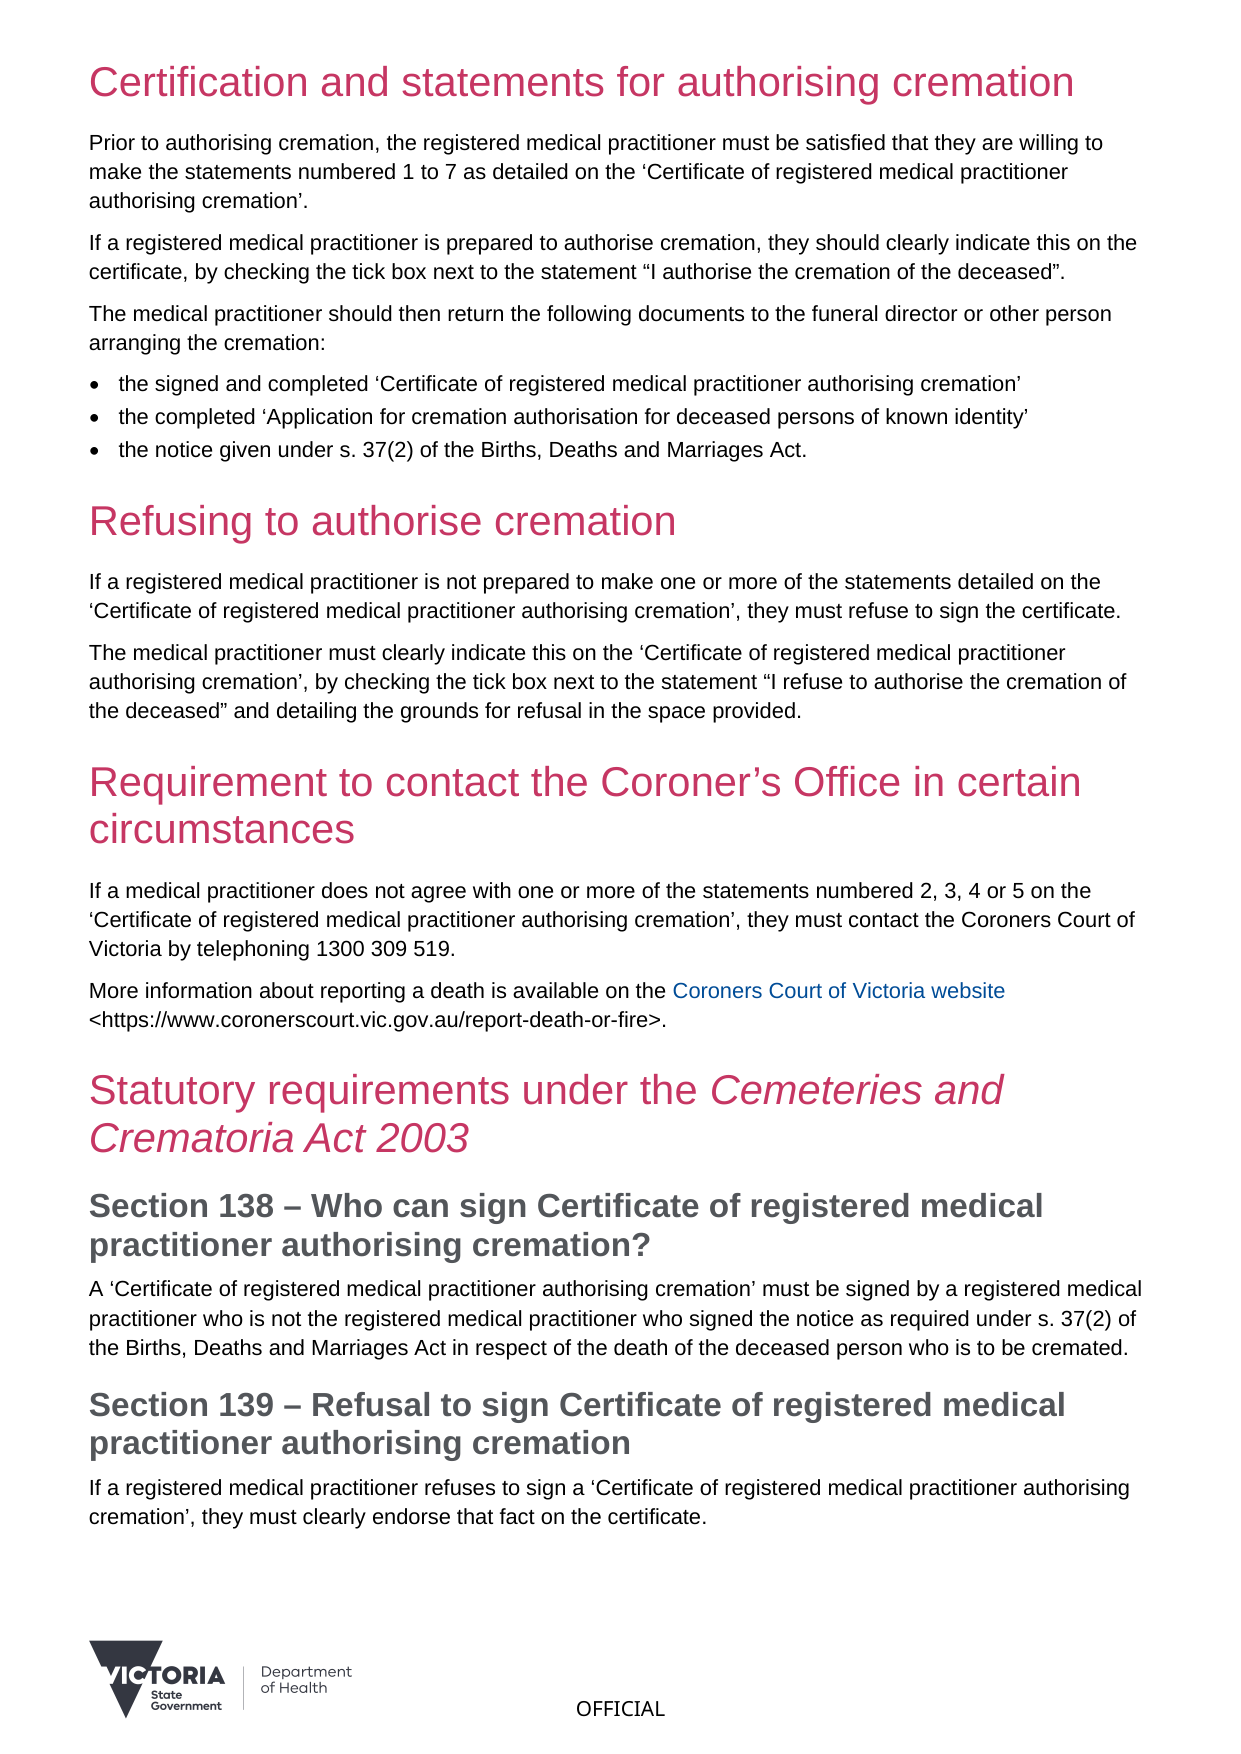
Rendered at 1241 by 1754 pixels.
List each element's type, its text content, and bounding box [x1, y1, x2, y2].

text If a registered medical practitioner refuses to sign a ‘Certificate of registered medical practitioner authorising cremation’, they must clearly endorse that fact on the certificate. [89, 1471, 1152, 1529]
text More information about reporting a death is available on the Coroners Court of Victoria website <https://www.coronerscourt.vic.gov.au/report-death-or-fire>. [89, 974, 1152, 1032]
text the signed and completed ‘Certificate of registered medical practitioner authorising cremation’ [89, 367, 1152, 397]
subtitle Refusing to authorise cremation [89, 497, 1152, 544]
subtitle Certification and statements for authorising cremation [89, 57, 1152, 105]
text If a registered medical practitioner is not prepared to make one or more of the statements detailed on the ‘Certificate of registered medical practitioner authorising cremation’, they must refuse to sign the certificate. [89, 565, 1152, 624]
picture [0, 1595, 1241, 1754]
text Prior to authorising cremation, the registered medical practitioner must be satisfied that they are willing to make the statements numbered 1 to 7 as detailed on the ‘Certificate of registered medical practitioner authorising cremation’. [89, 126, 1152, 213]
text If a medical practitioner does not agree with one or more of the statements numbered 2, 3, 4 or 5 on the ‘Certificate of registered medical practitioner authorising cremation’, they must contact the Coroners Court of Victoria by telephoning 1300 309 519. [89, 874, 1152, 961]
text The medical practitioner must clearly indicate this on the ‘Certificate of registered medical practitioner authorising cremation’, by checking the tick box next to the statement “I refuse to authorise the cremation of the deceased” and detailing the grounds for refusal in the space provided. [89, 636, 1152, 724]
subtitle Requirement to contact the Coroner’s Office in certain circumstances [89, 757, 1152, 853]
subtitle Section 139 – Refusal to sign Certificate of registered medical practitioner authorising cremation [89, 1385, 1152, 1462]
text The medical practitioner should then return the following documents to the funeral director or other person arranging the cremation: [89, 297, 1152, 355]
subtitle Section 138 – Who can sign Certificate of registered medical practitioner authorising cremation? [89, 1186, 1152, 1263]
text If a registered medical practitioner is prepared to authorise cremation, they should clearly indicate this on the certificate, by checking the tick box next to the statement “I authorise the cremation of the deceased”. [89, 226, 1152, 284]
text A ‘Certificate of registered medical practitioner authorising cremation’ must be signed by a registered medical practitioner who is not the registered medical practitioner who signed the notice as required under s. 37(2) of the Births, Deaths and Marriages Act in respect of the death of the deceased person who is to be cremated. [89, 1272, 1152, 1360]
text the notice given under s. 37(2) of the Births, Deaths and Marriages Act. [89, 434, 1152, 463]
text the completed ‘Application for cremation authorisation for deceased persons of known identity’ [89, 401, 1152, 430]
subtitle Statutory requirements under the Cemeteries and Crematoria Act 2003 [89, 1065, 1152, 1161]
